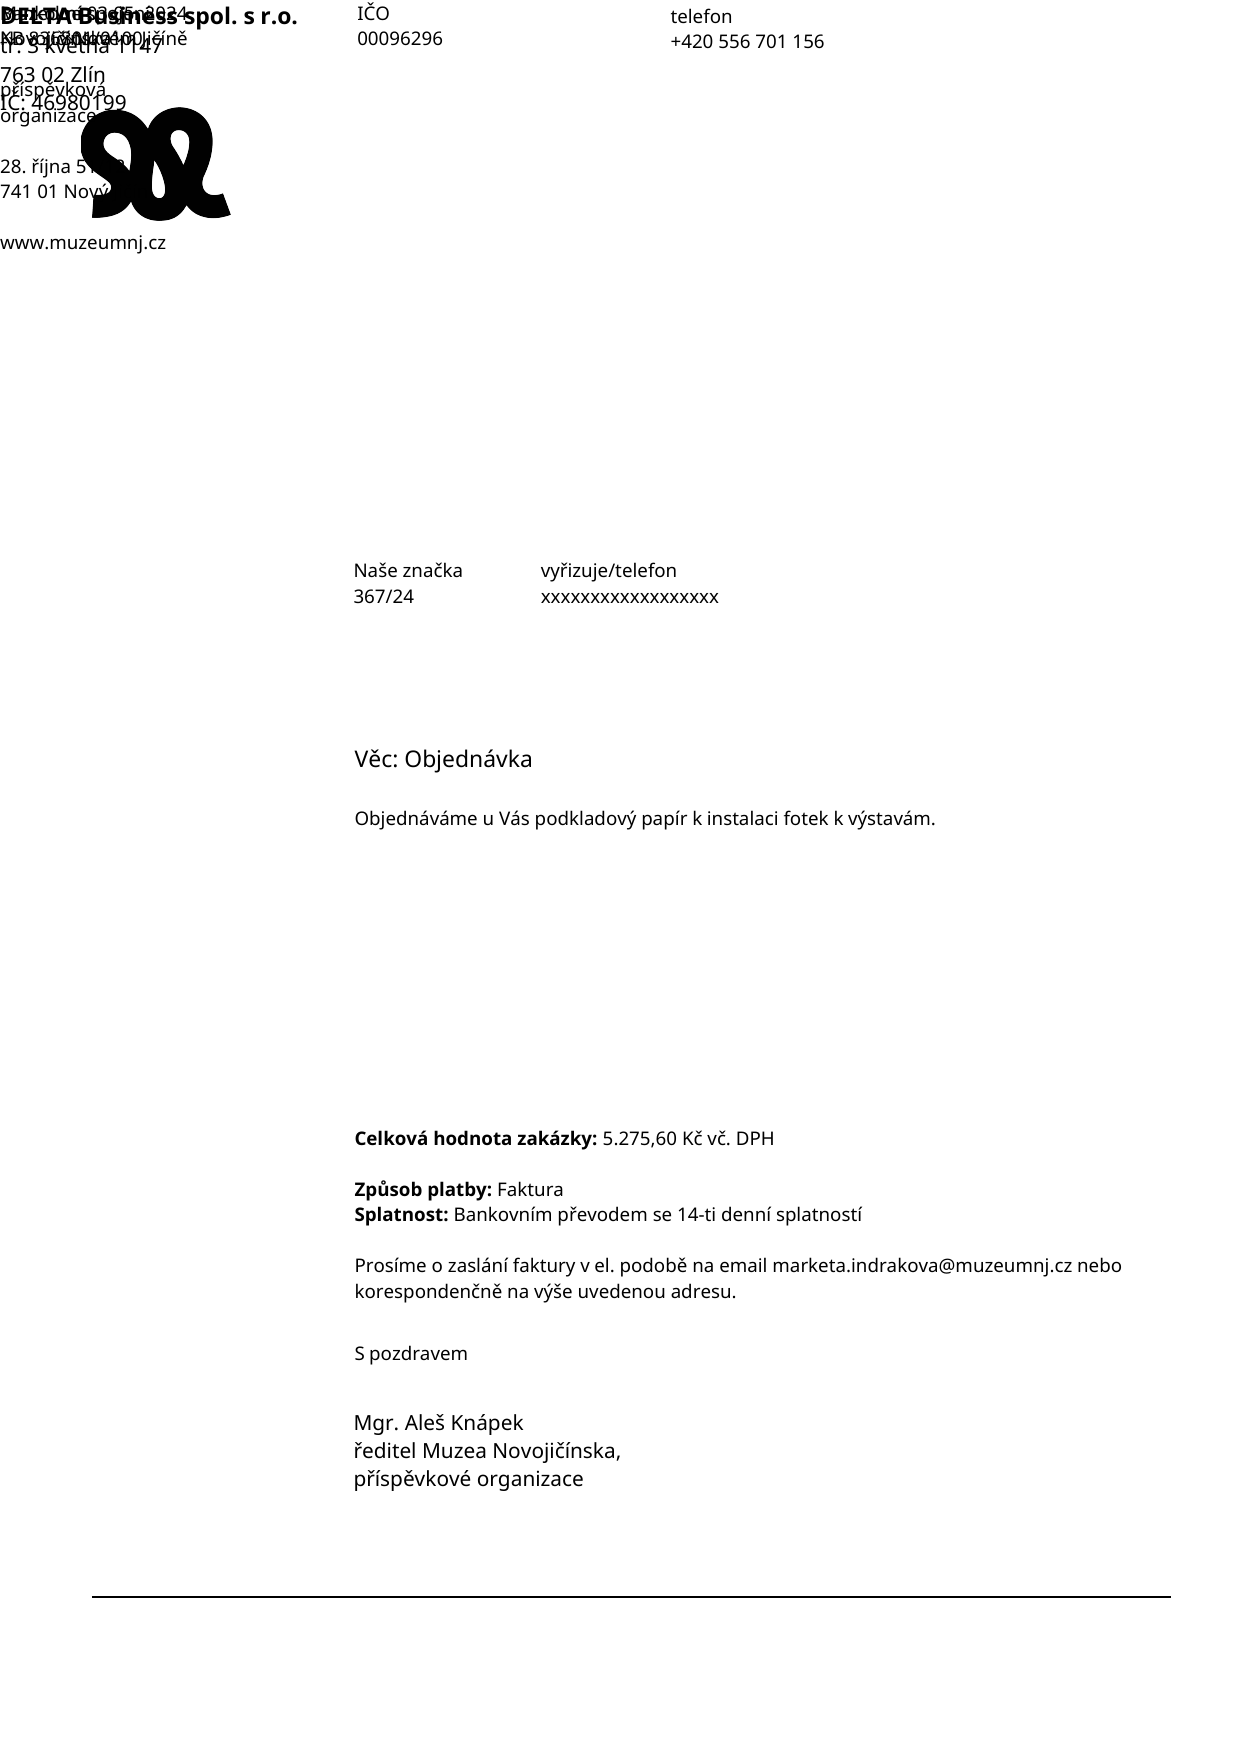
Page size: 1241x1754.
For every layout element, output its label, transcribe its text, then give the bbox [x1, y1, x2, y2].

subtitle Celková hodnota zakázky: 5.275,60 Kč vč. DPH Způsob platby: Faktura Splatnost: Bankovním převodem se 14-ti denní splatností Prosíme o zaslání faktury v el. podobě na email marketa.indrakova@muzeumnj.cz nebo korespondenčně na výše uvedenou adresu. S pozdravem [354, 1023, 1152, 1366]
picture [81, 107, 231, 221]
picture [81, 189, 86, 197]
subtitle Věc: Objednávka [354, 743, 1152, 774]
subtitle Objednáváme u Vás podkladový papír k instalaci fotek k výstavám. [354, 806, 1152, 831]
